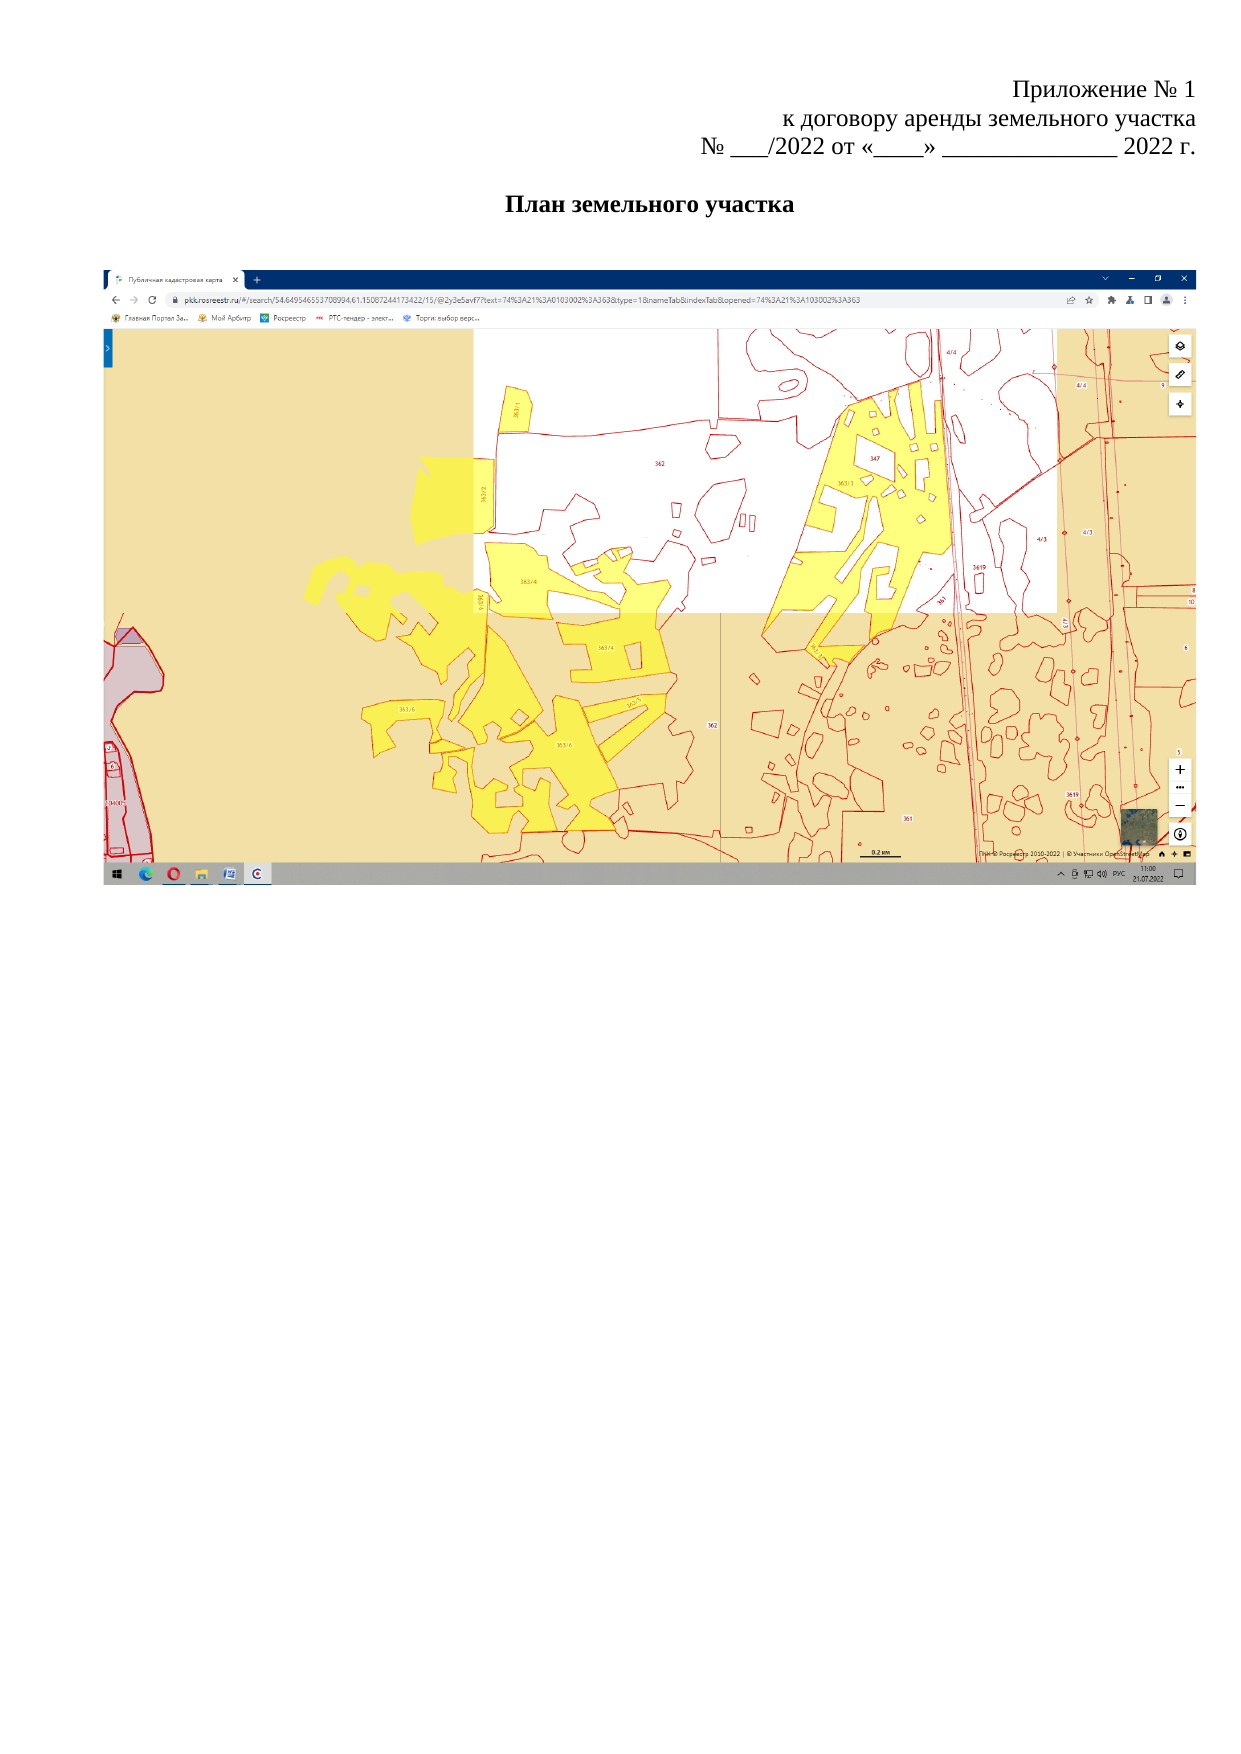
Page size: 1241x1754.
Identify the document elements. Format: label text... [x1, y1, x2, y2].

text Приложение № 1 [103, 74, 1196, 103]
text № ___/2022 от «____» ______________ 2022 г. [103, 131, 1196, 160]
text План земельного участка [103, 189, 1196, 218]
text к договору аренды земельного участка [103, 103, 1196, 131]
picture [103, 270, 1197, 885]
